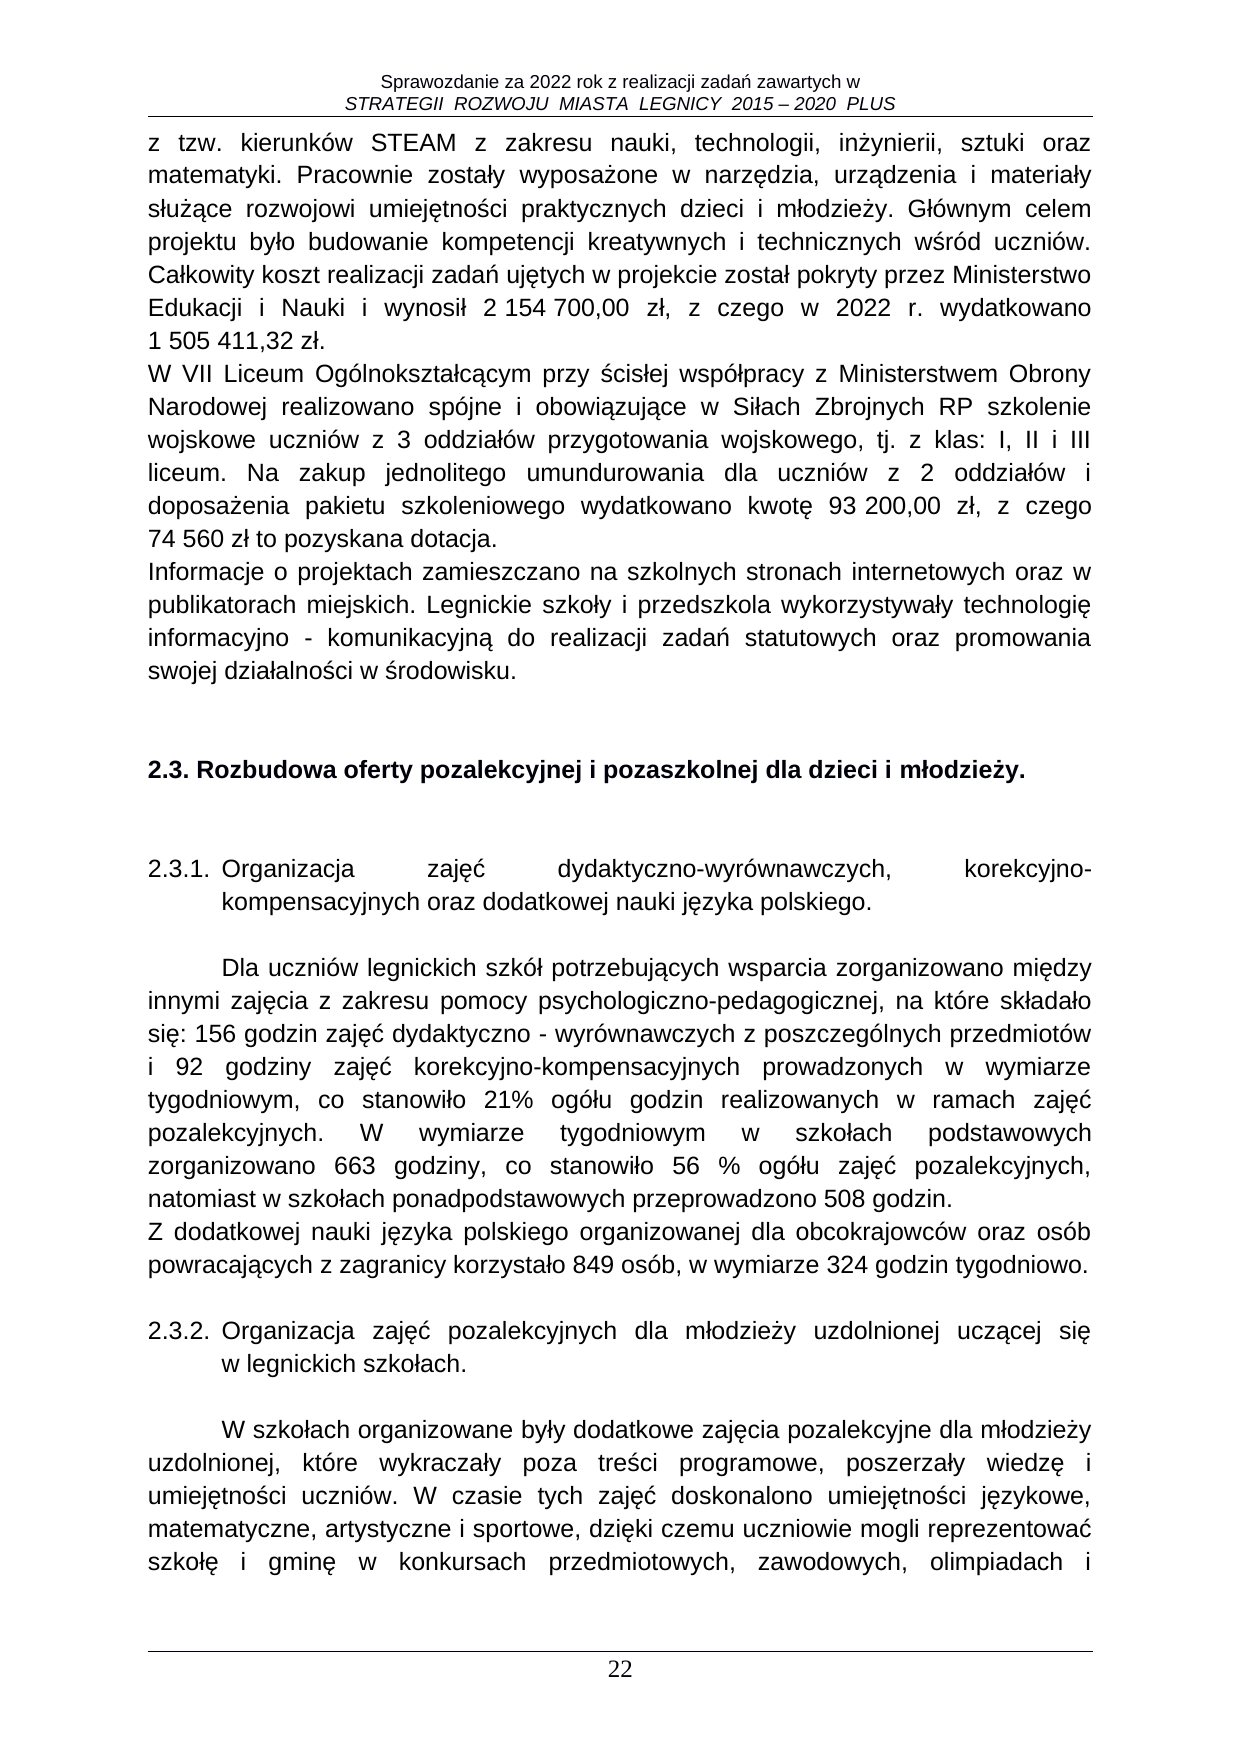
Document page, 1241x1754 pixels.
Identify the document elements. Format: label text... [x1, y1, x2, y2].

text Informacje o projektach zamieszczano na szkolnych stronach internetowych oraz w publikatorach miejskich. Legnickie szkoły i przedszkola wykorzystywały technologię informacyjno - komunikacyjną do realizacji zadań statutowych oraz promowania swojej działalności w środowisku. [148, 557, 1093, 684]
text Dla uczniów legnickich szkół potrzebujących wsparcia zorganizowano między innymi zajęcia z zakresu pomocy psychologiczno-pedagogicznej, na które składało się: 156 godzin zajęć dydaktyczno - wyrównawczych z poszczególnych przedmiotów i 92 godziny zajęć korekcyjno-kompensacyjnych prowadzonych w wymiarze tygodniowym, co stanowiło 21% ogółu godzin realizowanych w ramach zajęć pozalekcyjnych. W wymiarze tygodniowym w szkołach podstawowych zorganizowano 663 godziny, co stanowiło 56 % ogółu zajęć pozalekcyjnych, natomiast w szkołach ponadpodstawowych przeprowadzono 508 godzin. [148, 953, 1093, 1213]
text W VII Liceum Ogólnokształcącym przy ścisłej współpracy z Ministerstwem Obrony Narodowej realizowano spójne i obowiązujące w Siłach Zbrojnych RP szkolenie wojskowe uczniów z 3 oddziałów przygotowania wojskowego, tj. z klas: I, II i III liceum. Na zakup jednolitego umundurowania dla uczniów z 2 oddziałów i doposażenia pakietu szkoleniowego wydatkowano kwotę 93 200,00 zł, z czego 74 560 zł to pozyskana dotacja. [148, 359, 1093, 552]
text 2.3. Rozbudowa oferty pozalekcyjnej i pozaszkolnej dla dzieci i młodzieży. [148, 755, 1093, 784]
text 2.3.1. Organizacja zajęć dydaktyczno-wyrównawczych, korekcyjno-kompensacyjnych oraz dodatkowej nauki języka polskiego. [148, 854, 1093, 916]
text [148, 127, 1093, 354]
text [148, 1415, 1093, 1576]
text 2.3.2. Organizacja zajęć pozalekcyjnych dla młodzieży uzdolnionej uczącej się w legnickich szkołach. [148, 1316, 1093, 1378]
text Z dodatkowej nauki języka polskiego organizowanej dla obcokrajowców oraz osób powracających z zagranicy korzystało 849 osób, w wymiarze 324 godzin tygodniowo. [148, 1217, 1093, 1279]
